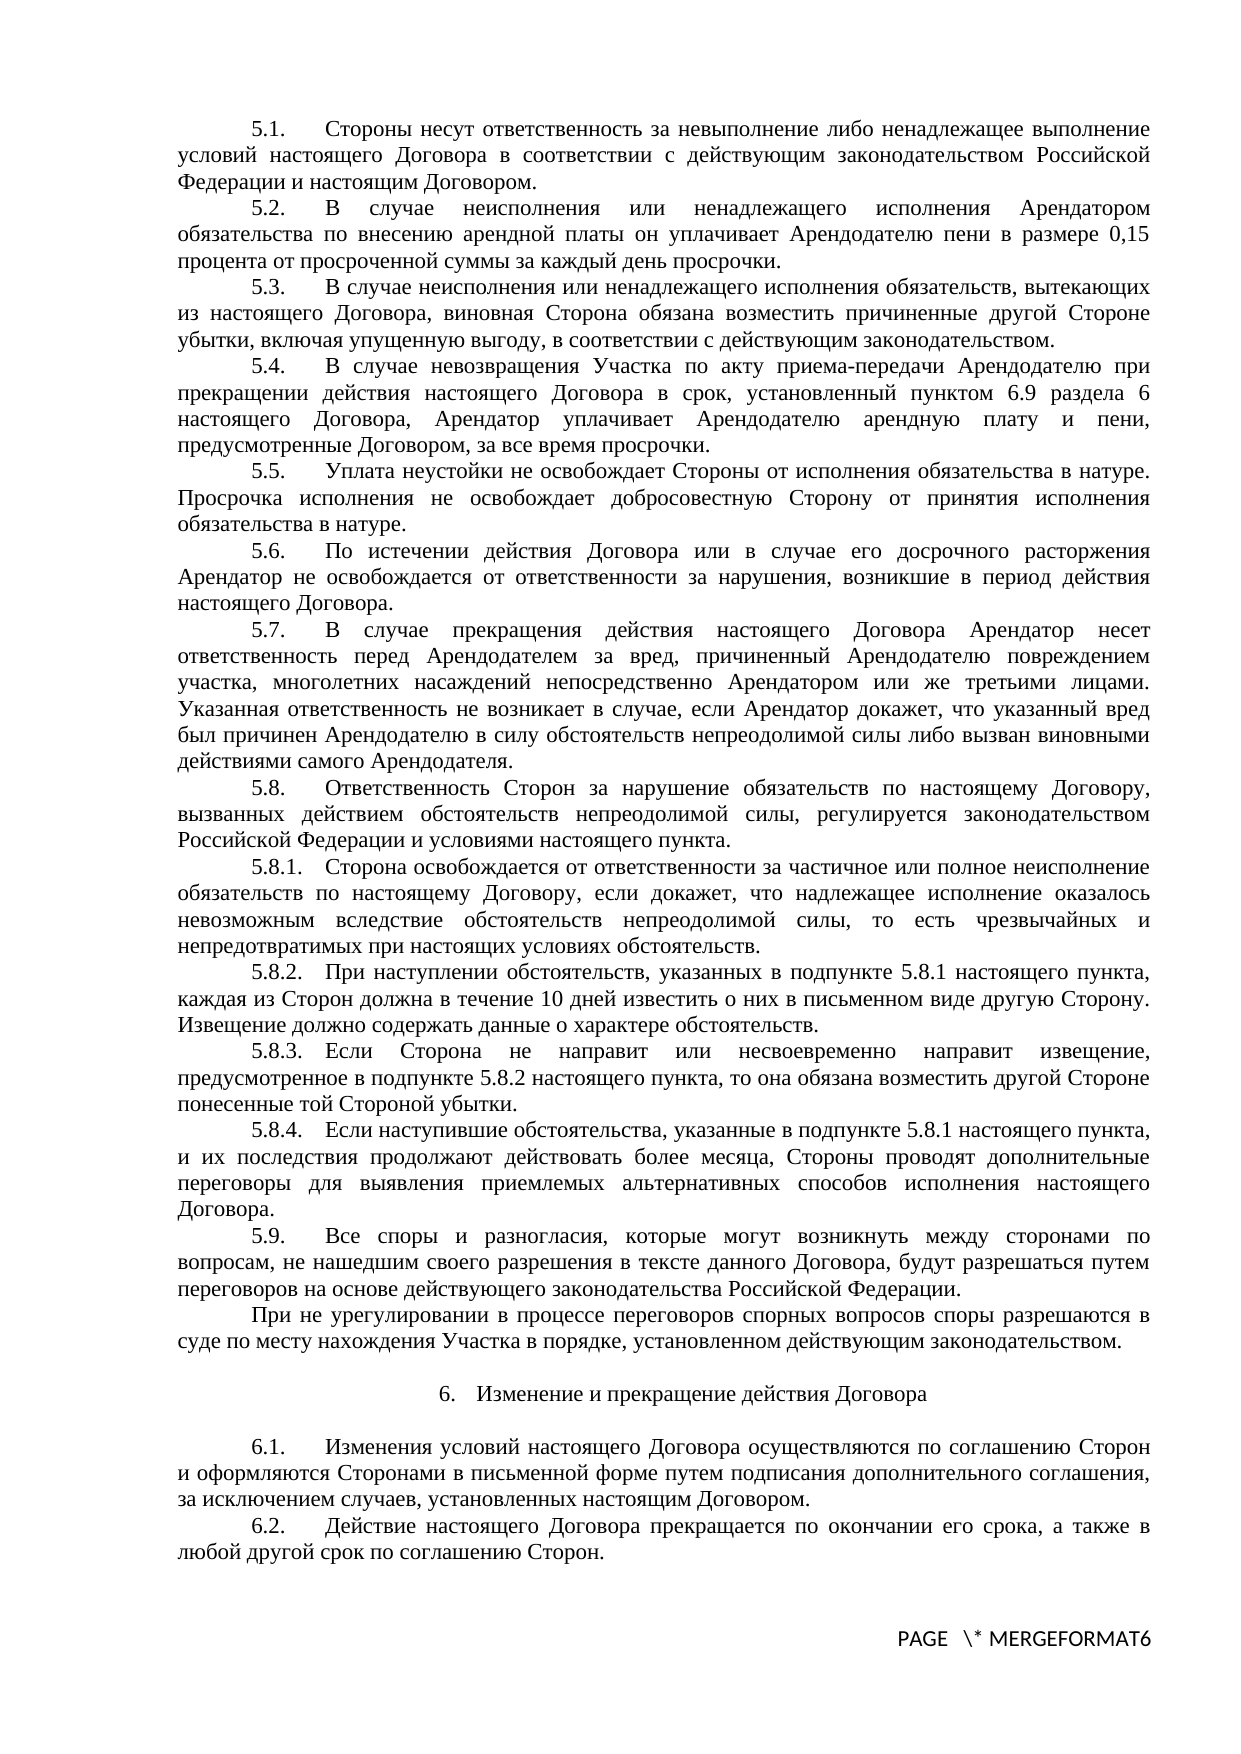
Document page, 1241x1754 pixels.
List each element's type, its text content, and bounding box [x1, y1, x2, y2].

text 5.2. В случае неисполнения или ненадлежащего исполнения Арендатором обязательства по внесению арендной платы он уплачивает Арендодателю пени в размере 0,15 процента от просроченной суммы за каждый день просрочки. [177, 194, 1152, 273]
text 6.1. Изменения условий настоящего Договора осуществляются по соглашению Сторон и оформляются Сторонами в письменной форме путем подписания дополнительного соглашения, за исключением случаев, установленных настоящим Договором. [177, 1433, 1152, 1512]
text 5.4. В случае невозвращения Участка по акту приема-передачи Арендодателю при прекращении действия настоящего Договора в срок, установленный пунктом 6.9 раздела 6 настоящего Договора, Арендатор уплачивает Арендодателю арендную плату и пени, предусмотренные Договором, за все время просрочки. [177, 352, 1152, 458]
text 5.7. В случае прекращения действия настоящего Договора Арендатор несет ответственность перед Арендодателем за вред, причиненный Арендодателю повреждением участка, многолетних насаждений непосредственно Арендатором или же третьими лицами. Указанная ответственность не возникает в случае, если Арендатор докажет, что указанный вред был причинен Арендодателю в силу обстоятельств непреодолимой силы либо вызван виновными действиями самого Арендодателя. [177, 616, 1152, 774]
text 5.8.1. Сторона освобождается от ответственности за частичное или полное неисполнение обязательств по настоящему Договору, если докажет, что надлежащее исполнение оказалось невозможным вследствие обстоятельств непреодолимой силы, то есть чрезвычайных и непредотвратимых при настоящих условиях обстоятельств. [177, 853, 1152, 958]
text 5.8.2. При наступлении обстоятельств, указанных в подпункте 5.8.1 настоящего пункта, каждая из Сторон должна в течение 10 дней известить о них в письменном виде другую Сторону. Извещение должно содержать данные о характере обстоятельств. [177, 958, 1152, 1037]
text 5.3. В случае неисполнения или ненадлежащего исполнения обязательств, вытекающих из настоящего Договора, виновная Сторона обязана возместить причиненные другой Стороне убытки, включая упущенную выгоду, в соответствии с действующим законодательством. [177, 273, 1152, 352]
list Изменение и прекращение действия Договора [215, 1380, 1152, 1406]
text 5.8.4. Если наступившие обстоятельства, указанные в подпункте 5.8.1 настоящего пункта, и их последствия продолжают действовать более месяца, Стороны проводят дополнительные переговоры для выявления приемлемых альтернативных способов исполнения настоящего Договора. [177, 1116, 1152, 1222]
text При не урегулировании в процессе переговоров спорных вопросов споры разрешаются в суде по месту нахождения Участка в порядке, установленном действующим законодательством. [177, 1301, 1152, 1354]
text 5.9. Все споры и разногласия, которые могут возникнуть между сторонами по вопросам, не нашедшим своего разрешения в тексте данного Договора, будут разрешаться путем переговоров на основе действующего законодательства Российской Федерации. [177, 1222, 1152, 1301]
text 5.6. По истечении действия Договора или в случае его досрочного расторжения Арендатор не освобождается от ответственности за нарушения, возникшие в период действия настоящего Договора. [177, 537, 1152, 616]
text 5.8.3. Если Сторона не направит или несвоевременно направит извещение, предусмотренное в подпункте 5.8.2 настоящего пункта, то она обязана возместить другой Стороне понесенные той Стороной убытки. [177, 1037, 1152, 1116]
text 5.1. Стороны несут ответственность за невыполнение либо ненадлежащее выполнение условий настоящего Договора в соответствии с действующим законодательством Российской Федерации и настоящим Договором. [177, 115, 1152, 194]
text 6.2. Действие настоящего Договора прекращается по окончании его срока, а также в любой другой срок по соглашению Сторон. [177, 1512, 1152, 1564]
text 5.5. Уплата неустойки не освобождает Стороны от исполнения обязательства в натуре. Просрочка исполнения не освобождает добросовестную Сторону от принятия исполнения обязательства в натуре. [177, 458, 1152, 537]
text 5.8. Ответственность Сторон за нарушение обязательств по настоящему Договору, вызванных действием обстоятельств непреодолимой силы, регулируется законодательством Российской Федерации и условиями настоящего пункта. [177, 774, 1152, 853]
